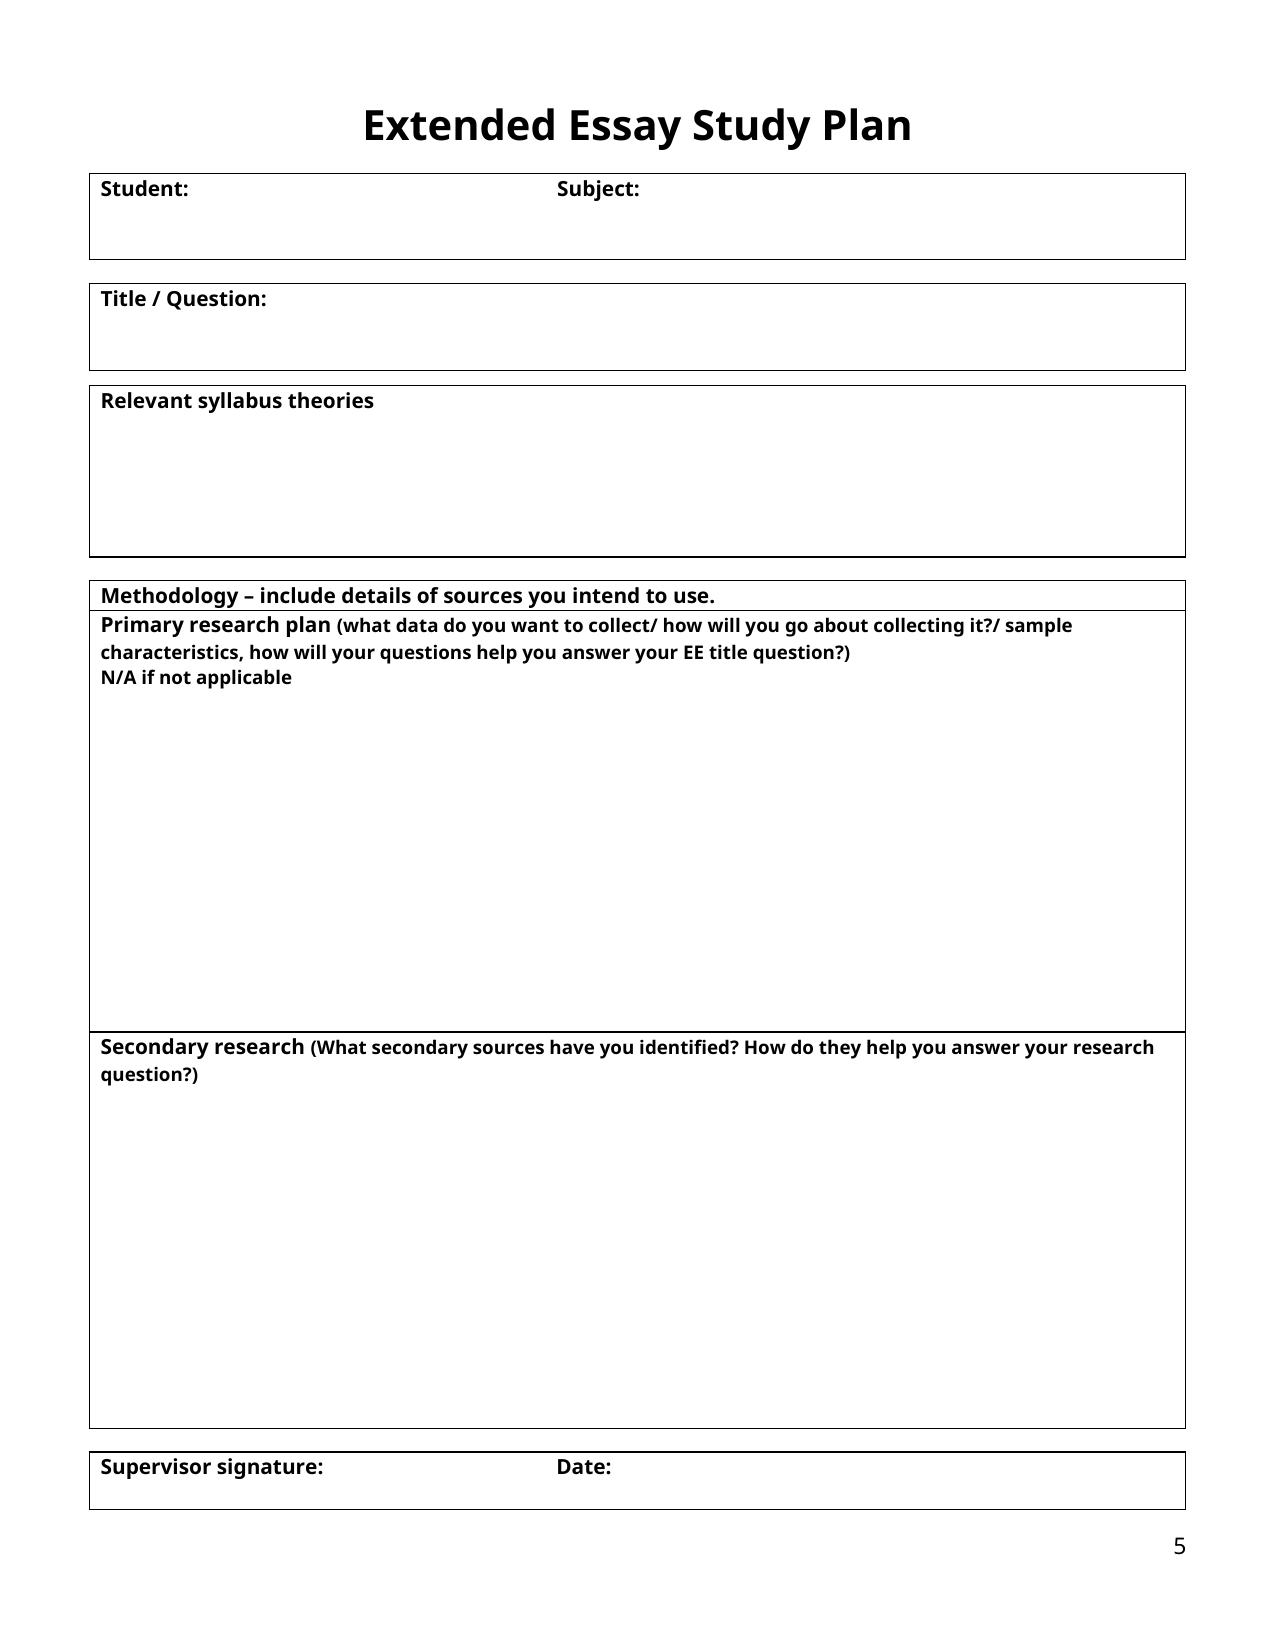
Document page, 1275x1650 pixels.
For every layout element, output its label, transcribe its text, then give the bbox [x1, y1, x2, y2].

table_header Relevant syllabus theories [90, 386, 1185, 556]
table_cell Primary research plan (what data do you want to collect/ how will you go about collecting it?/ sample characteristics, how will your questions help you answer your EE title question?) N/A if not applicable [90, 611, 1185, 1031]
subtitle Extended Essay Study Plan [89, 96, 1186, 153]
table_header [90, 1453, 1185, 1509]
table_header Student: Subject: [90, 174, 1185, 259]
table_cell Secondary research (What secondary sources have you identified? How do they help you answer your research question?) [90, 1033, 1185, 1428]
table_header Methodology – include details of sources you intend to use. [90, 581, 1185, 609]
table_header Title / Question: [90, 284, 1185, 369]
